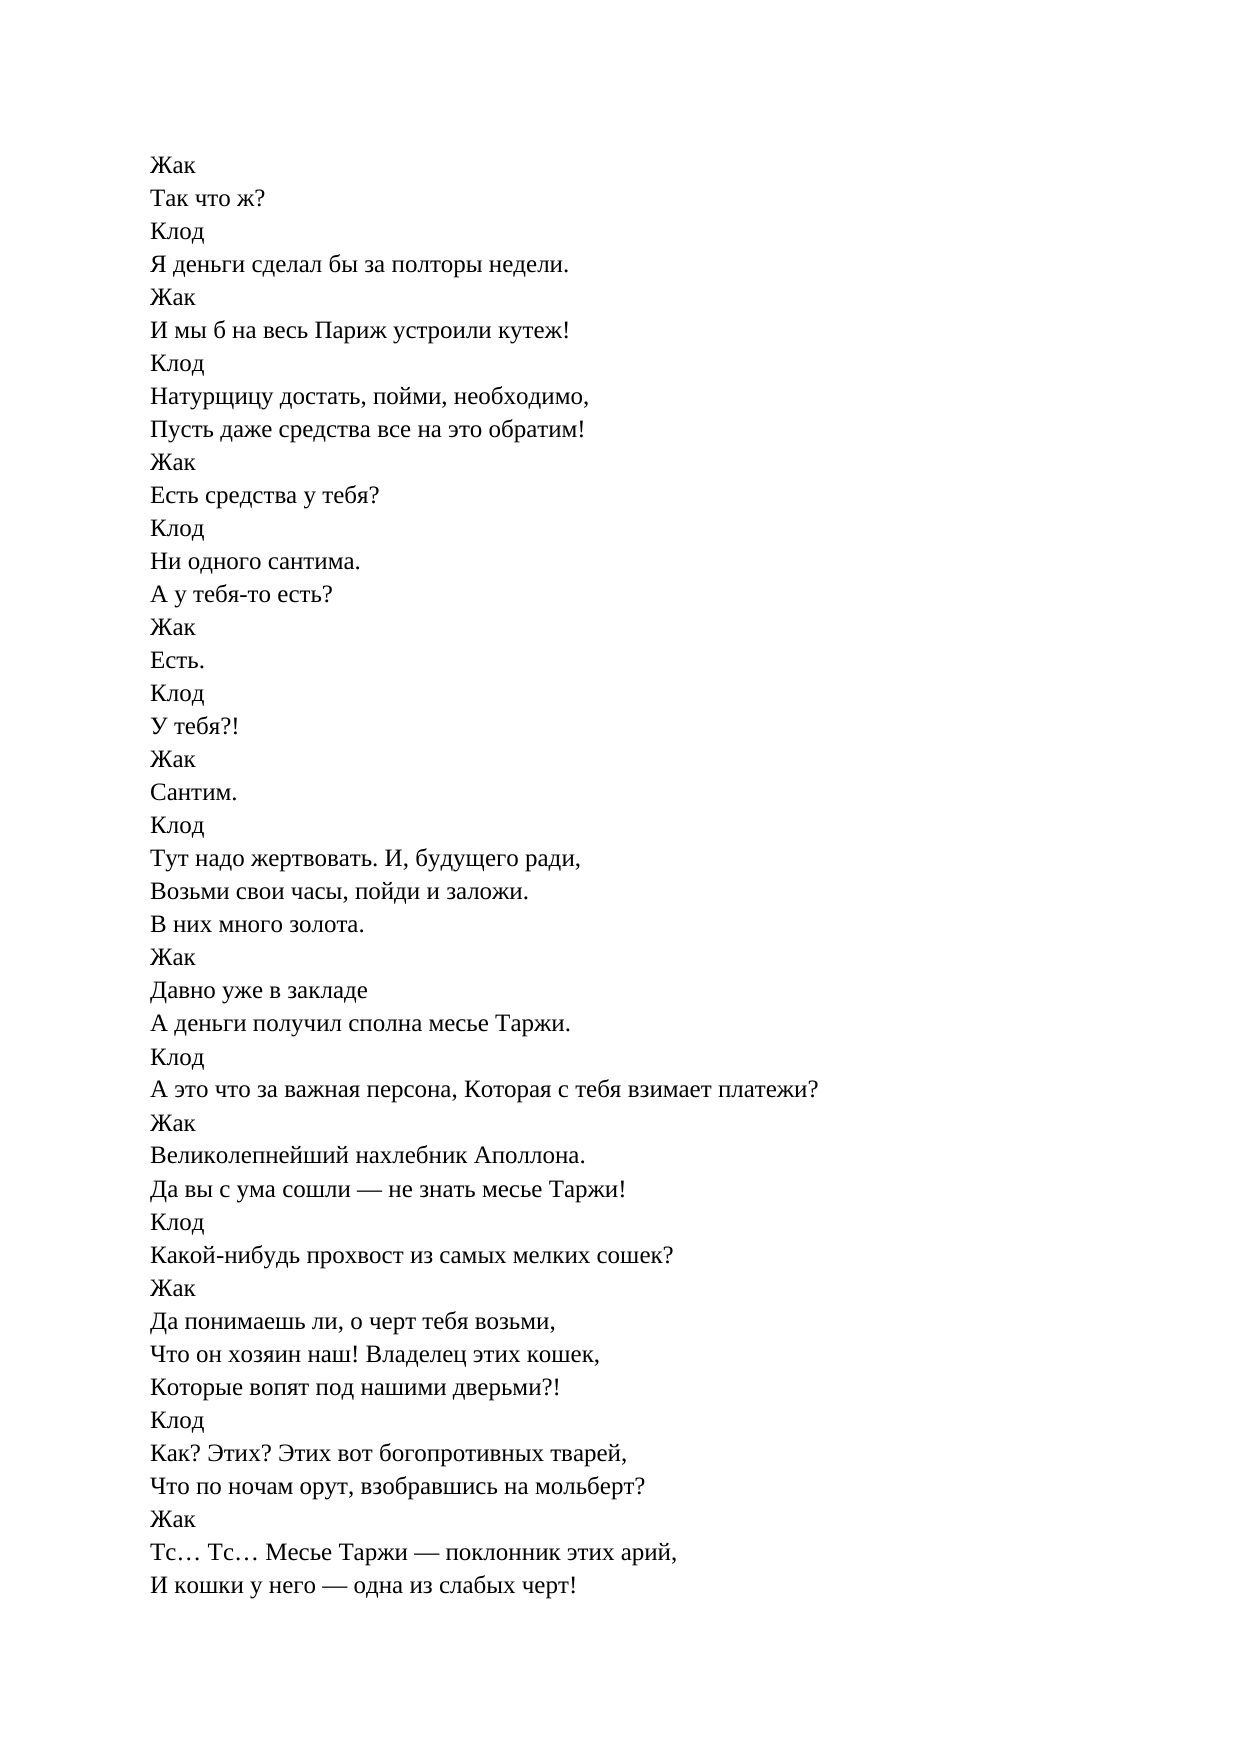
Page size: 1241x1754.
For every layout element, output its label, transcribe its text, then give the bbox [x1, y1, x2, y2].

text В них много золота. [150, 909, 1090, 938]
text Жак [150, 447, 1090, 476]
text Великолепнейший нахлебник Аполлона. [150, 1141, 1090, 1169]
text У тебя?! [150, 711, 1090, 740]
text Что по ночам орут, взобравшись на мольберт? [150, 1471, 1090, 1499]
text Сантим. [150, 777, 1090, 806]
text Клод [150, 348, 1090, 377]
text Есть. [150, 645, 1090, 674]
text Которые вопят под нашими дверьми?! [150, 1372, 1090, 1401]
text Клод [150, 810, 1090, 839]
text Пусть даже средства все на это обратим! [150, 414, 1090, 443]
text Жак [150, 150, 1090, 179]
text Какой-нибудь прохвост из самых мелких сошек? [150, 1240, 1090, 1268]
text Жак [150, 612, 1090, 641]
text Клод [150, 216, 1090, 245]
text Клод [150, 1405, 1090, 1433]
text Тут надо жертвовать. И, будущего ради, [150, 843, 1090, 872]
text Жак [150, 1273, 1090, 1301]
text И мы б на весь Париж устроили кутеж! [150, 315, 1090, 344]
text Клод [150, 513, 1090, 542]
text Клод [150, 1042, 1090, 1070]
text Жак [150, 942, 1090, 971]
text Жак [150, 1504, 1090, 1533]
text Как? Этих? Этих вот богопротивных тварей, [150, 1438, 1090, 1467]
text Есть средства у тебя? [150, 480, 1090, 509]
text Жак [150, 282, 1090, 311]
text Тс… Тс… Месье Таржи — поклонник этих арий, [150, 1537, 1090, 1566]
text И кошки у него — одна из слабых черт! [150, 1570, 1090, 1599]
text Так что ж? [150, 183, 1090, 212]
text А деньги получил сполна месье Таржи. [150, 1008, 1090, 1037]
text Натурщицу достать, пойми, необходимо, [150, 381, 1090, 410]
text Клод [150, 1207, 1090, 1235]
text Я деньги сделал бы за полторы недели. [150, 249, 1090, 278]
text А у тебя-то есть? [150, 579, 1090, 608]
text Что он хозяин наш! Владелец этих кошек, [150, 1339, 1090, 1367]
text А это что за важная персона, Которая с тебя взимает платежи? [150, 1074, 1090, 1103]
text Давно уже в закладе [150, 976, 1090, 1004]
text Клод [150, 678, 1090, 707]
text Жак [150, 1108, 1090, 1136]
text Жак [150, 744, 1090, 773]
text Ни одного сантима. [150, 546, 1090, 575]
text Да вы с ума сошли — не знать месье Таржи! [150, 1174, 1090, 1202]
text Возьми свои часы, пойди и заложи. [150, 876, 1090, 905]
text Да понимаешь ли, о черт тебя возьми, [150, 1306, 1090, 1334]
